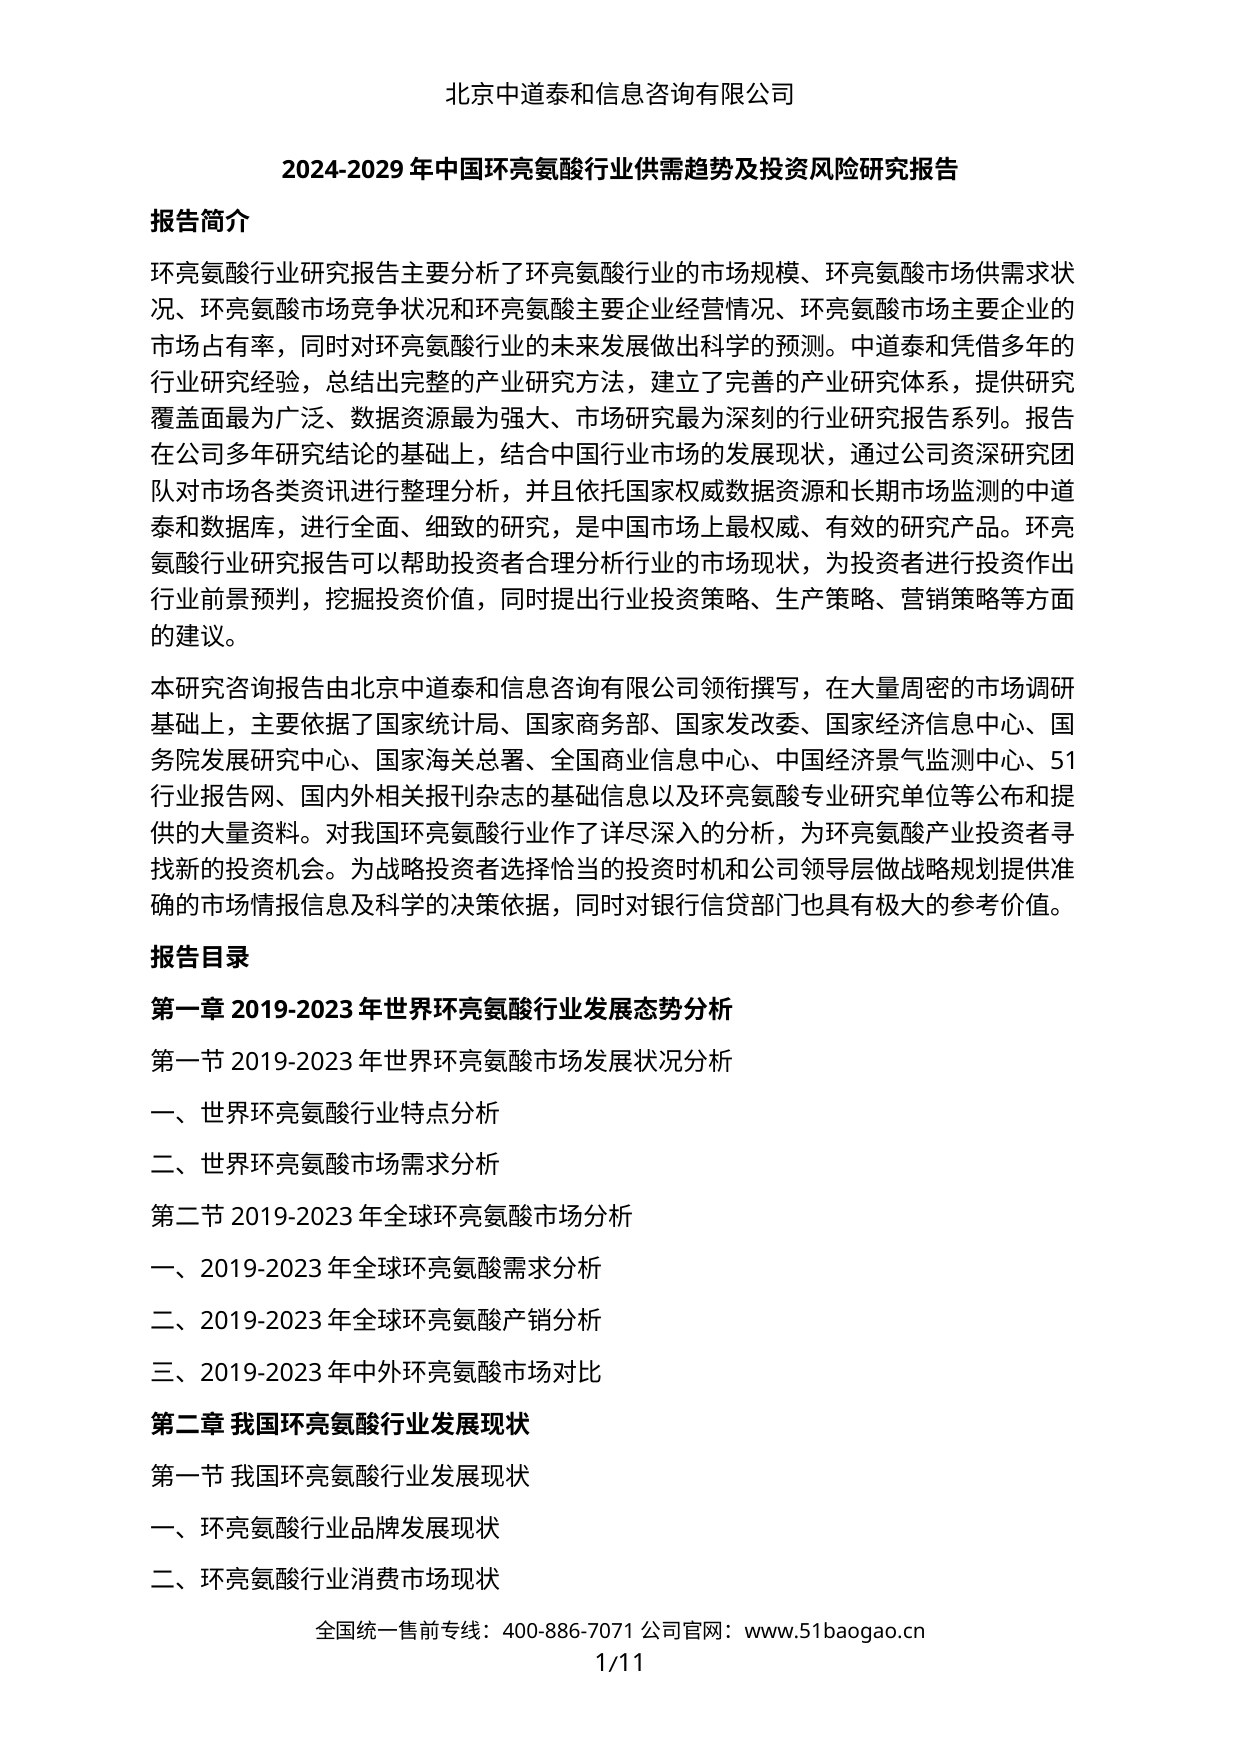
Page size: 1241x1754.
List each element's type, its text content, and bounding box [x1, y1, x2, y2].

text 一、世界环亮氨酸行业特点分析 [150, 1093, 1090, 1129]
text 第一节 2019-2023年世界环亮氨酸市场发展状况分析 [150, 1041, 1090, 1077]
text 第二节 2019-2023年全球环亮氨酸市场分析 [150, 1197, 1090, 1233]
text 第一节 我国环亮氨酸行业发展现状 [150, 1456, 1090, 1492]
text 环亮氨酸行业研究报告主要分析了环亮氨酸行业的市场规模、环亮氨酸市场供需求状况、环亮氨酸市场竞争状况和环亮氨酸主要企业经营情况、环亮氨酸市场主要企业的市场占有率，同时对环亮氨酸行业的未来发展做出科学的预测。中道泰和凭借多年的行业研究经验，总结出完整的产业研究方法，建立了完善的产业研究体系，提供研究覆盖面最为广泛、数据资源最为强大、市场研究最为深刻的行业研究报告系列。报告在公司多年研究结论的基础上，结合中国行业市场的发展现状，通过公司资深研究团队对市场各类资讯进行整理分析，并且依托国家权威数据资源和长期市场监测的中道泰和数据库，进行全面、细致的研究，是中国市场上最权威、有效的研究产品。环亮氨酸行业研究报告可以帮助投资者合理分析行业的市场现状，为投资者进行投资作出行业前景预判，挖掘投资价值，同时提出行业投资策略、生产策略、营销策略等方面的建议。 [150, 254, 1090, 652]
text 2024-2029年中国环亮氨酸行业供需趋势及投资风险研究报告 [150, 150, 1090, 186]
text 第一章 2019-2023年世界环亮氨酸行业发展态势分析 [150, 989, 1090, 1026]
text 本研究咨询报告由北京中道泰和信息咨询有限公司领衔撰写，在大量周密的市场调研基础上，主要依据了国家统计局、国家商务部、国家发改委、国家经济信息中心、国务院发展研究中心、国家海关总署、全国商业信息中心、中国经济景气监测中心、51行业报告网、国内外相关报刊杂志的基础信息以及环亮氨酸专业研究单位等公布和提供的大量资料。对我国环亮氨酸行业作了详尽深入的分析，为环亮氨酸产业投资者寻找新的投资机会。为战略投资者选择恰当的投资时机和公司领导层做战略规划提供准确的市场情报信息及科学的决策依据，同时对银行信贷部门也具有极大的参考价值。 [150, 668, 1090, 922]
text 一、环亮氨酸行业品牌发展现状 [150, 1508, 1090, 1544]
text 一、2019-2023年全球环亮氨酸需求分析 [150, 1249, 1090, 1285]
text 三、2019-2023年中外环亮氨酸市场对比 [150, 1352, 1090, 1389]
text 报告目录 [150, 937, 1090, 974]
text 二、2019-2023年全球环亮氨酸产销分析 [150, 1301, 1090, 1337]
text 第二章 我国环亮氨酸行业发展现状 [150, 1404, 1090, 1441]
text 二、环亮氨酸行业消费市场现状 [150, 1560, 1090, 1596]
text 报告简介 [150, 202, 1090, 238]
text 二、世界环亮氨酸市场需求分析 [150, 1145, 1090, 1181]
